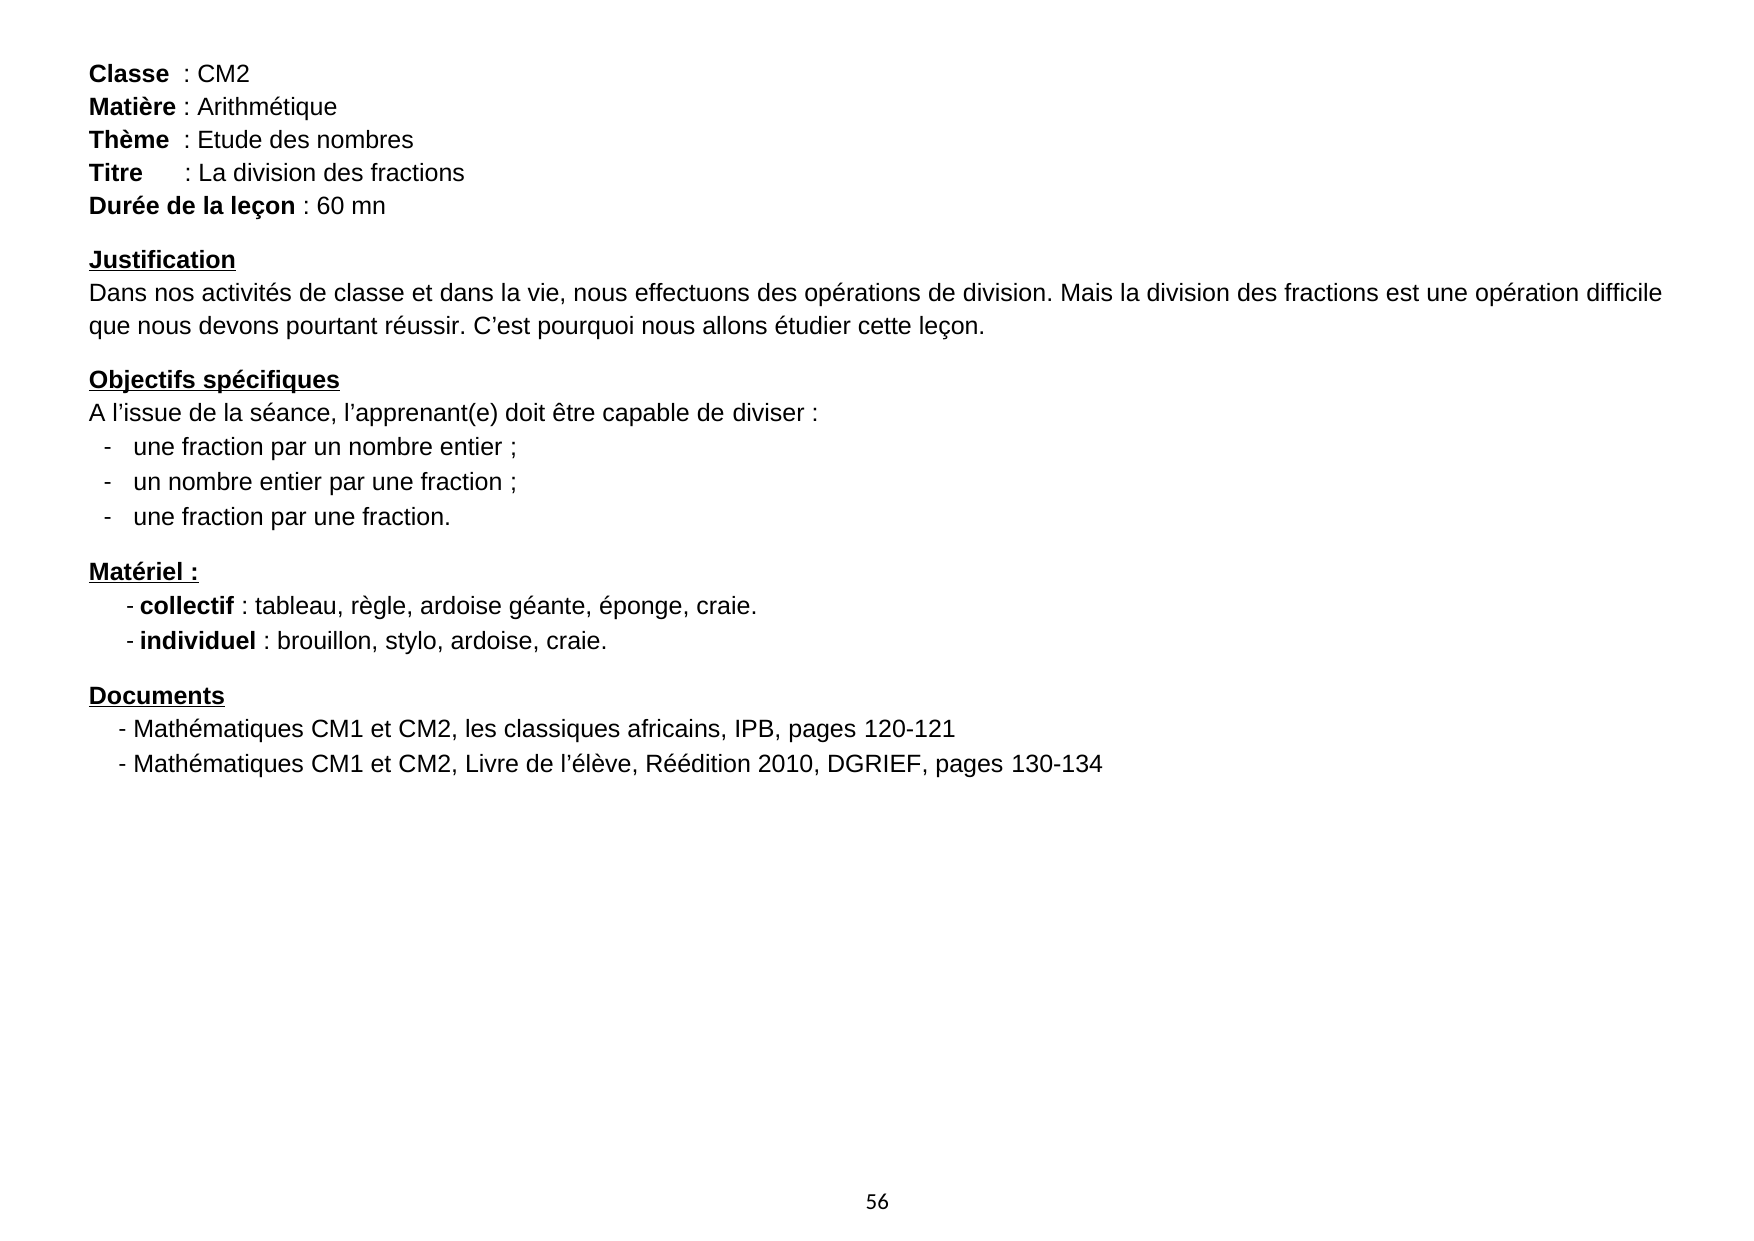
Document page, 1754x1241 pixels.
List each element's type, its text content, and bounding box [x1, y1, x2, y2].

text Classe : CM2 [89, 59, 1665, 88]
text Matériel : [89, 557, 1665, 586]
text Justification [89, 245, 1665, 274]
text Documents [89, 681, 1665, 709]
list une fraction par un nombre entier ; [103, 431, 1665, 461]
list individuel : brouillon, stylo, ardoise, craie. [126, 625, 1665, 655]
list collectif : tableau, règle, ardoise géante, éponge, craie. [126, 590, 1665, 620]
text Objectifs spécifiques [89, 365, 1665, 394]
list un nombre entier par une fraction ; [103, 466, 1665, 496]
list Mathématiques CM1 et CM2, Livre de l’élève, Réédition 2010, DGRIEF, pages 130-134 [118, 749, 1665, 779]
list une fraction par une fraction. [103, 501, 1665, 531]
list Mathématiques CM1 et CM2, les classiques africains, IPB, pages 120-121 [118, 714, 1665, 744]
text A l’issue de la séance, l’apprenant(e) doit être capable de diviser : [89, 398, 1665, 427]
text Titre : La division des fractions [89, 158, 1665, 187]
text Durée de la leçon : 60 mn [89, 191, 1665, 220]
text Dans nos activités de classe et dans la vie, nous effectuons des opérations de division. Mais la division des fractions est une opération difficile que nous devons pourtant réussir. C’est pourquoi nous allons étudier cette leçon. [89, 278, 1665, 340]
text Matière : Arithmétique [89, 92, 1665, 121]
text Thème : Etude des nombres [89, 125, 1665, 154]
